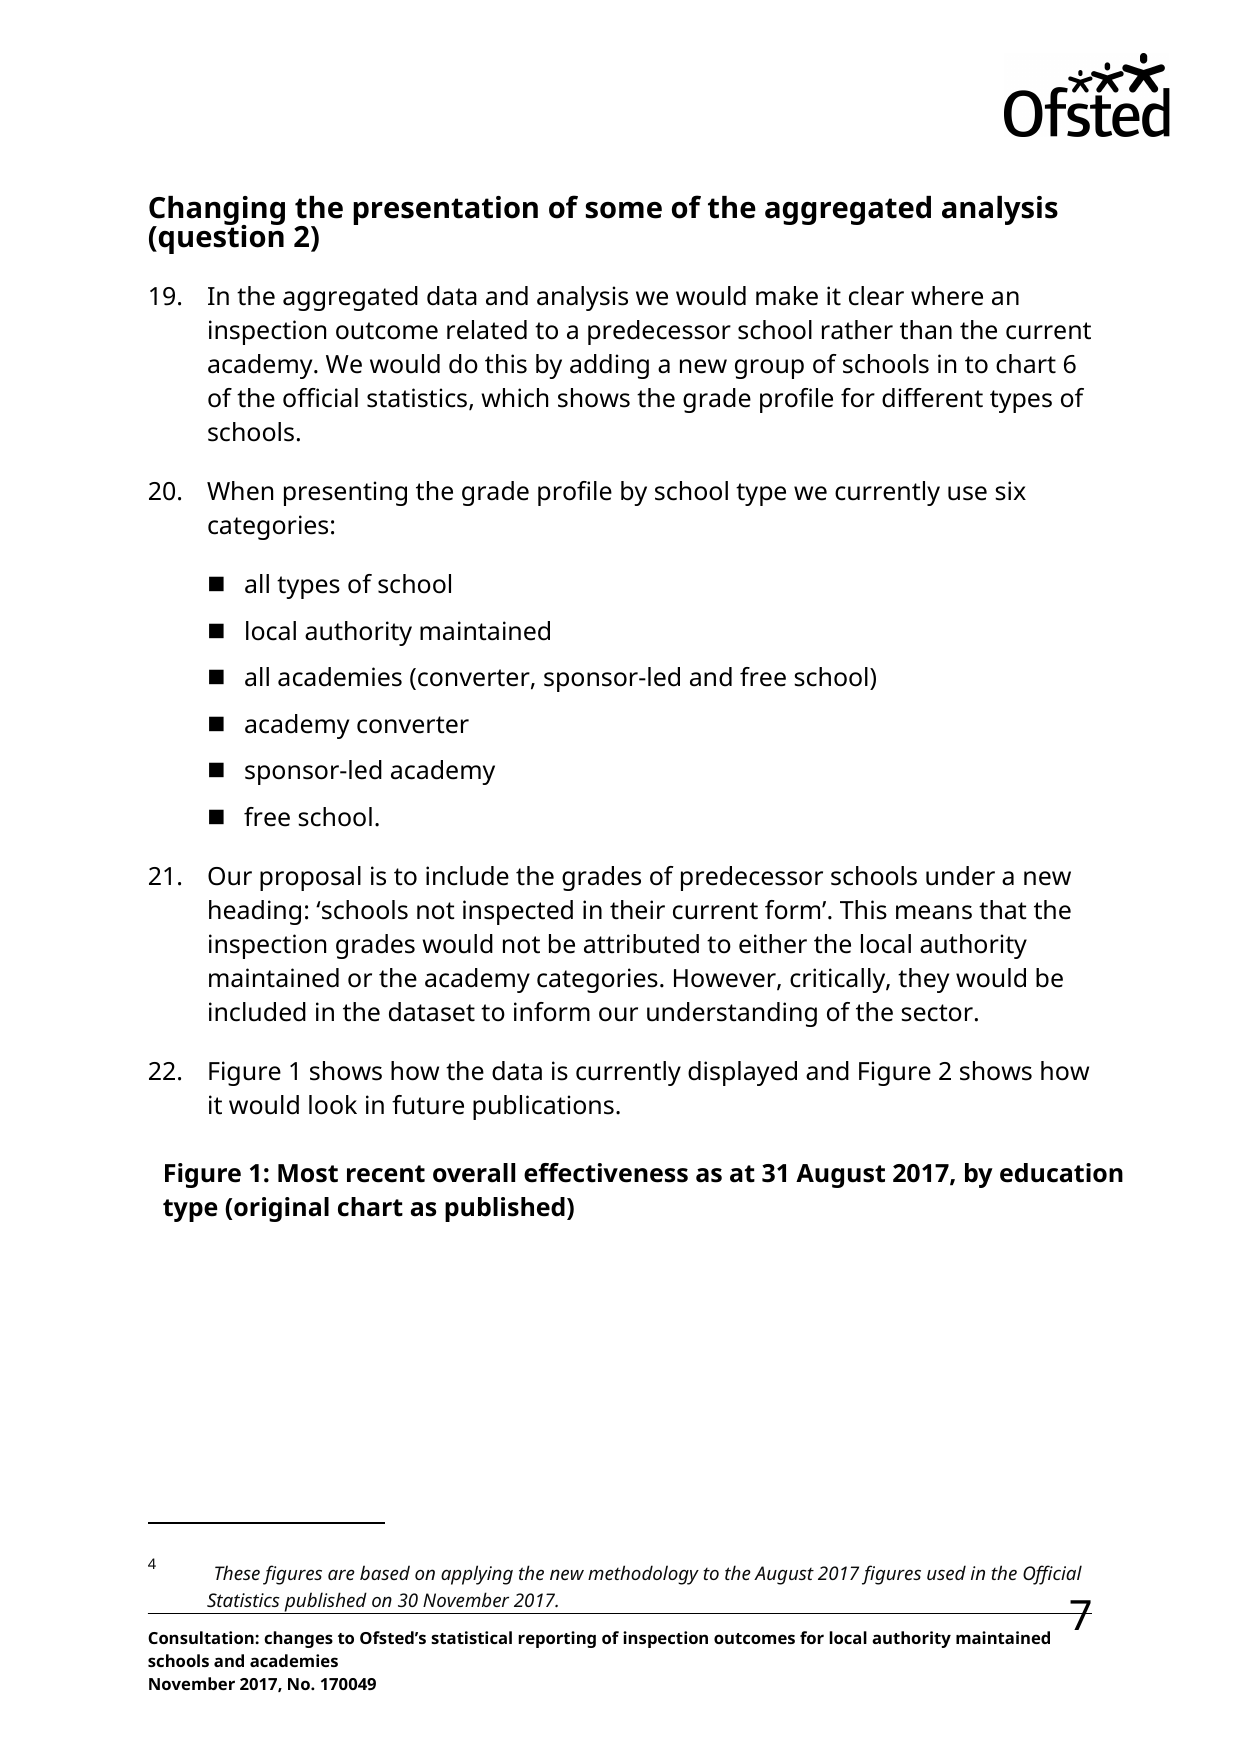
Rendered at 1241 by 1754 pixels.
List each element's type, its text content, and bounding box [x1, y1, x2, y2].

text all types of school [207, 567, 1092, 601]
text academy converter [207, 706, 1092, 740]
text In the aggregated data and analysis we would make it clear where an inspection outcome related to a predecessor school rather than the current academy. We would do this by adding a new group of schools in to chart 6 of the official statistics, which shows the grade profile for different types of schools. [148, 278, 1092, 448]
text sponsor-led academy [207, 753, 1092, 787]
text all academies (converter, sponsor-led and free school) [207, 660, 1092, 694]
text Figure 1 shows how the data is currently displayed and Figure 2 shows how it would look in future publications. [148, 1054, 1092, 1122]
picture [1004, 53, 1170, 137]
text local authority maintained [207, 613, 1092, 647]
text When presenting the grade profile by school type we currently use six categories: [148, 473, 1092, 542]
text free school. [207, 799, 1092, 833]
subtitle Changing the presentation of some of the aggregated analysis (question 2) [148, 195, 1092, 253]
text Our proposal is to include the grades of predecessor schools under a new heading: ‘schools not inspected in their current form’. This means that the inspection grades would not be attributed to either the local authority maintained or the academy categories. However, critically, they would be included in the dataset to inform our understanding of the sector. [148, 858, 1092, 1029]
